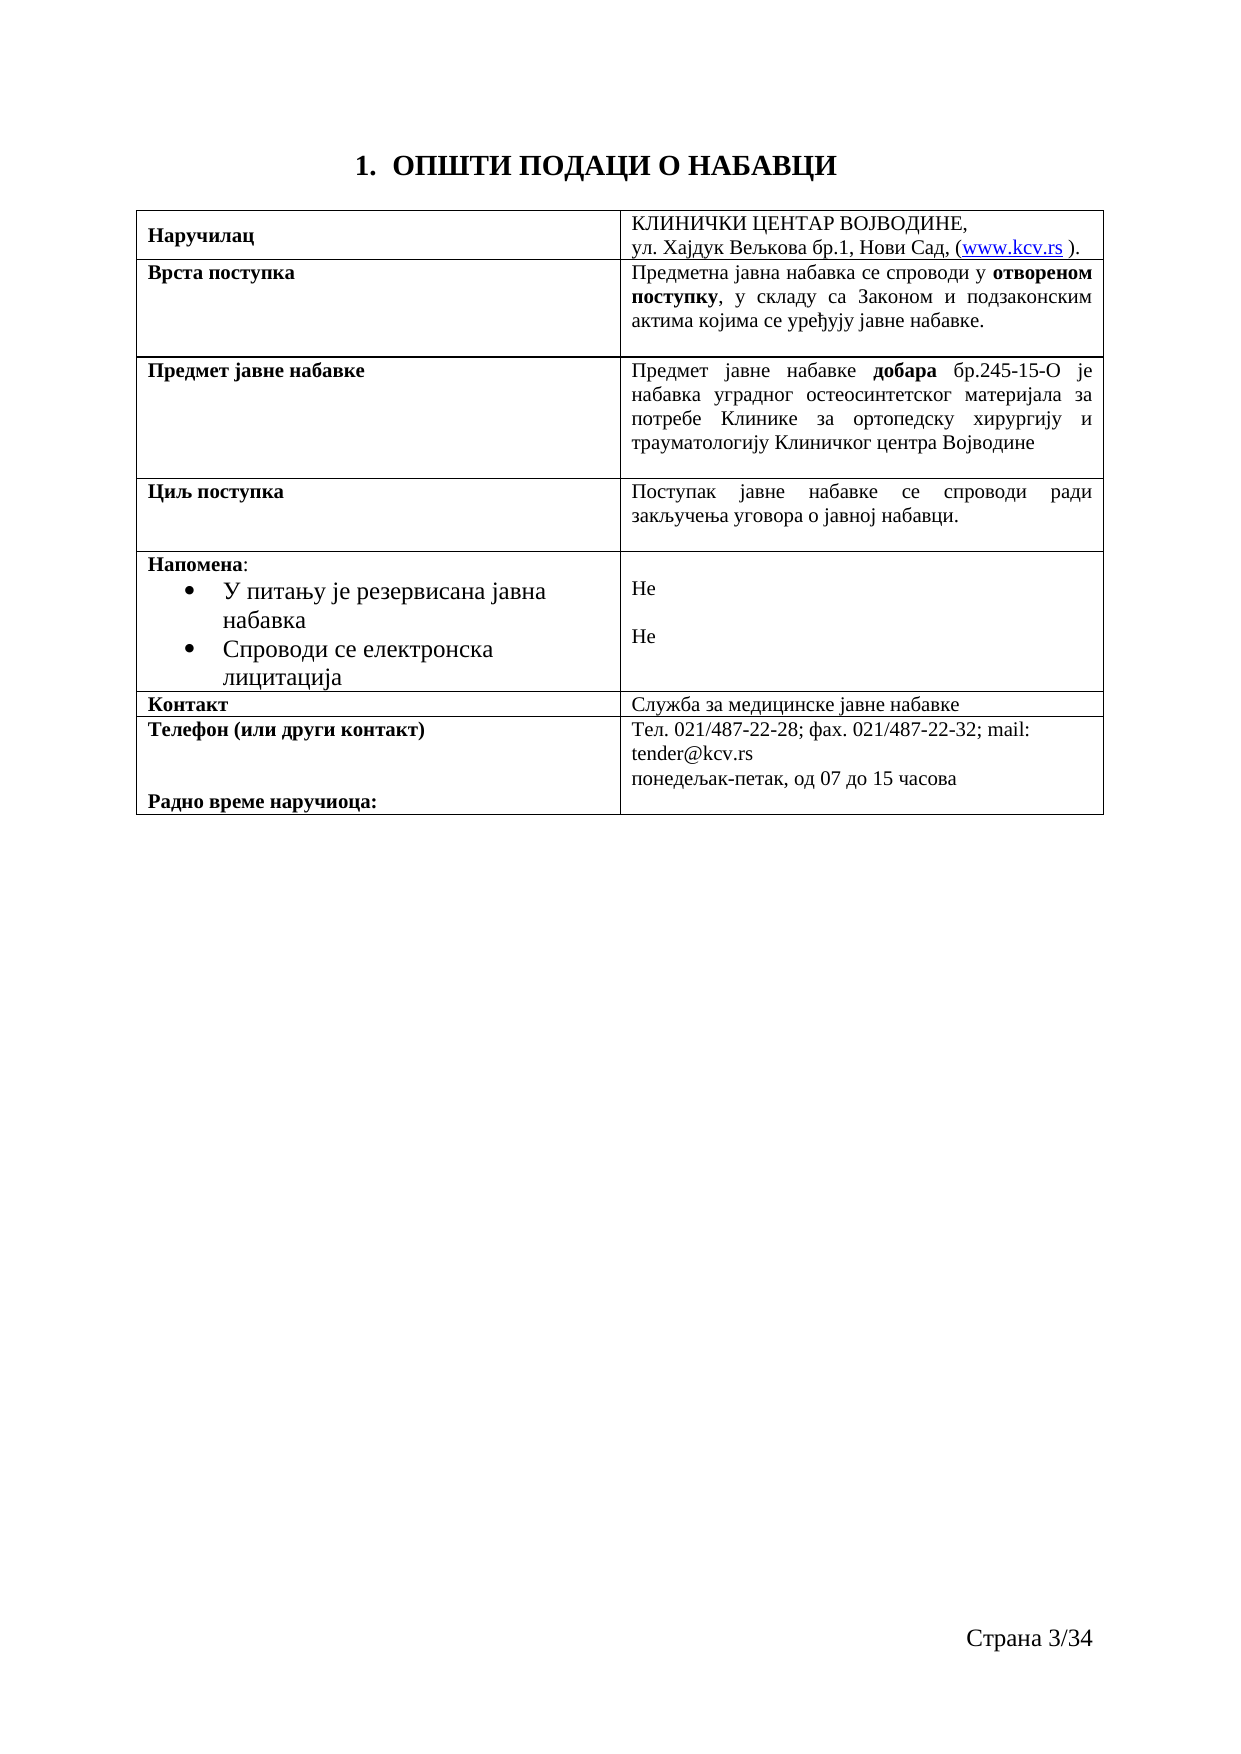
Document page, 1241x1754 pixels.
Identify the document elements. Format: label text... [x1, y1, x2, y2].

table_cell Предметна јавна набавка се спроводи у отвореном поступку, у складу са Законом и подзаконским актима којима се уређују јавне набавке. [621, 260, 1103, 356]
subtitle ОПШТИ ПОДАЦИ О НАБАВЦИ [354, 148, 1092, 181]
table_header КЛИНИЧКИ ЦЕНТАР ВОЈВОДИНЕ, ул. Хајдук Вељкова бр.1, Нови Сад, (www.kcv.rs ). [621, 211, 1103, 259]
table_cell Тел. 021/487-22-28; фах. 021/487-22-32; mail: tender@kcv.rs понедељак-петак, од 07 до 15 часова [621, 717, 1103, 813]
table_cell Напомена: У питању је резервисана јавна набавка Спроводи се електронска лицитација [137, 552, 620, 691]
table_cell Циљ поступка [137, 479, 620, 551]
table_cell Поступак јавне набавке се спроводи ради закључења уговора о јавној набавци. [621, 479, 1103, 551]
table_cell Не Не [621, 552, 1103, 691]
table_cell Телефон (или други контакт) Радно време наручиоца: [137, 717, 620, 813]
table_header Наручилац [137, 211, 620, 259]
table_cell Врста поступка [137, 260, 620, 356]
table_cell Контакт [137, 692, 620, 716]
table_cell Служба за медицинске јавне набавке [621, 692, 1103, 716]
table_cell Предмет јавне набавке добара бр.245-15-О је набавка уградног остеосинтетског материјала за потребе Клинике за ортопедску хирургију и трауматологију Клиничког центра Војводине [621, 358, 1103, 478]
table_cell Предмет јавне набавке [137, 358, 620, 478]
